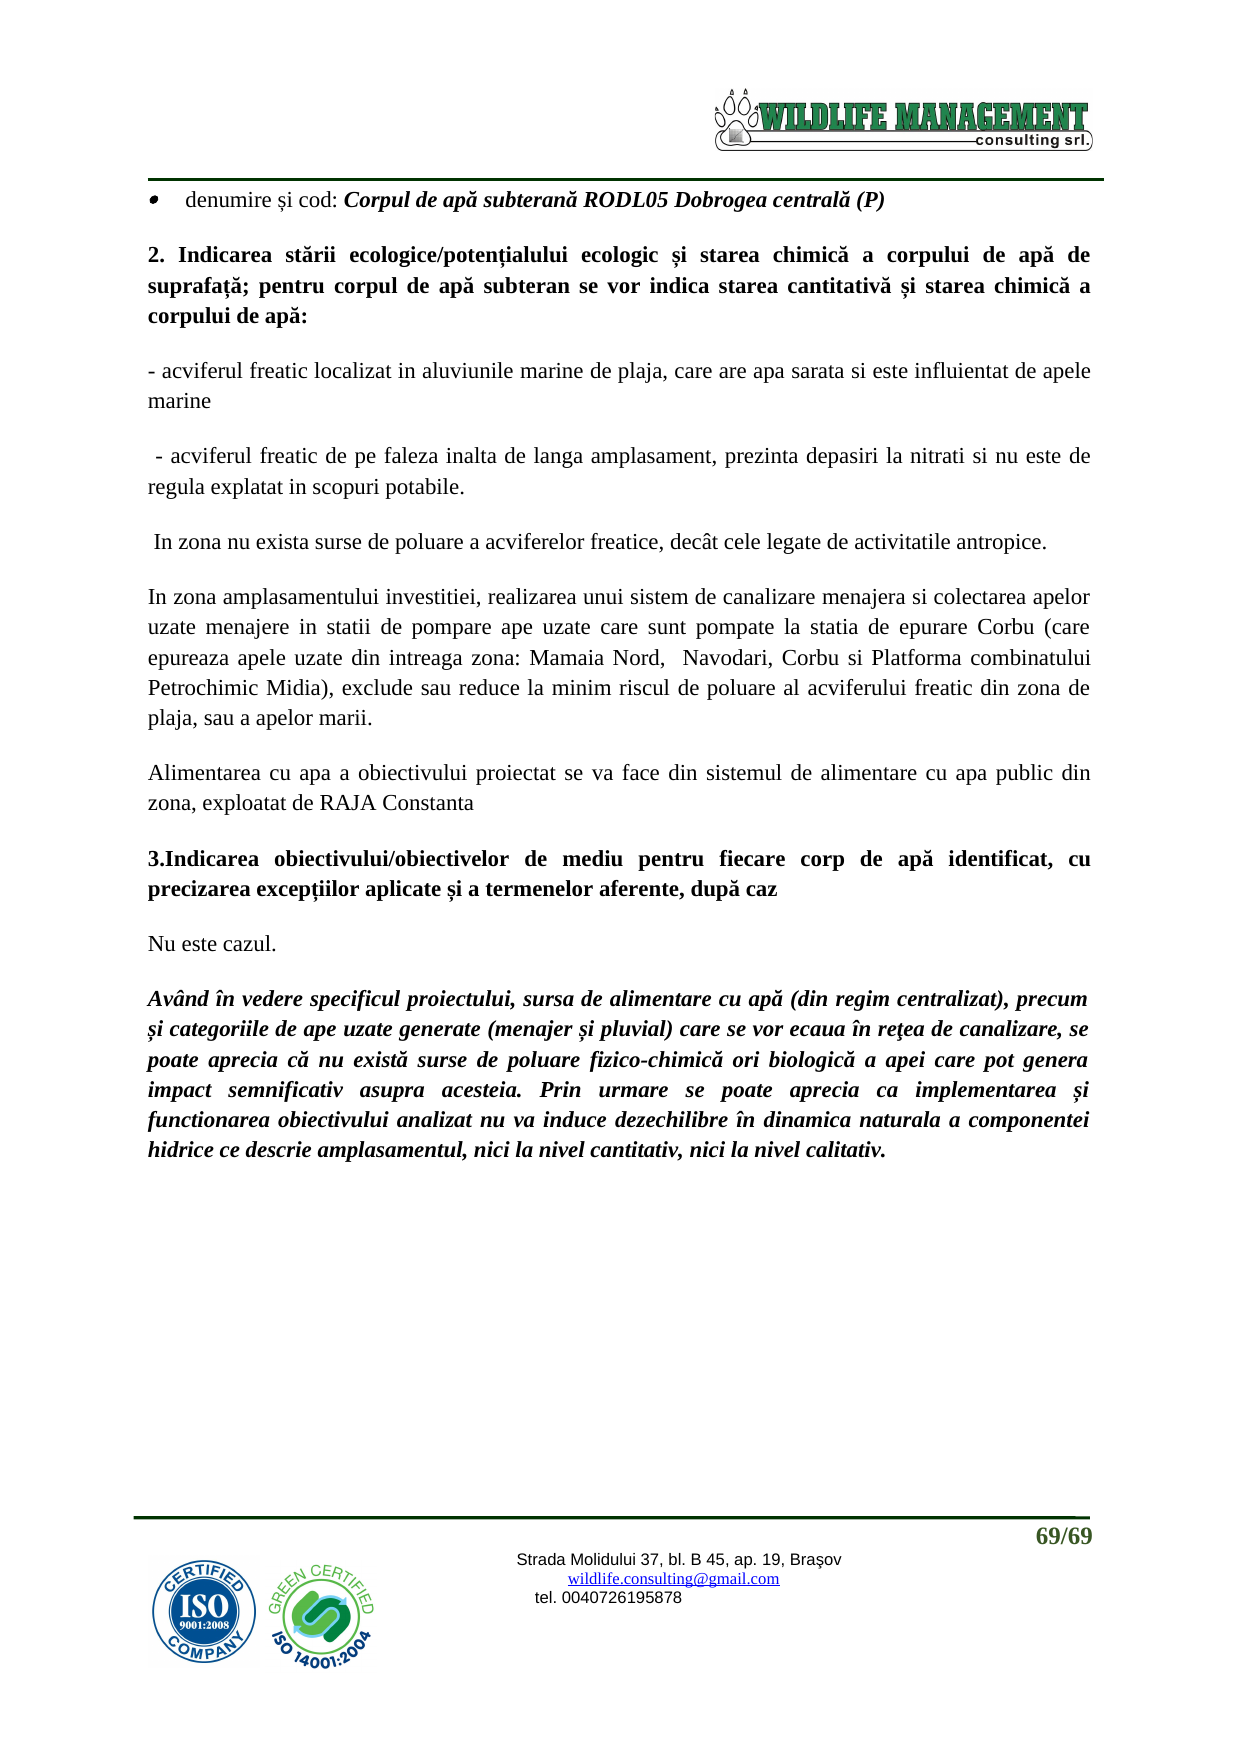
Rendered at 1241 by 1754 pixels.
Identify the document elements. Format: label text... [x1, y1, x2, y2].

text - acviferul freatic de pe faleza inalta de langa amplasament, prezinta depasiri la nitrati si nu este de regula explatat in scopuri potabile. [148, 442, 1092, 499]
picture [147, 1555, 261, 1668]
text Nu este cazul. [148, 930, 1092, 956]
text In zona amplasamentului investitiei, realizarea unui sistem de canalizare menajera si colectarea apelor uzate menajere in statii de pompare ape uzate care sunt pompate la statia de epurare Corbu (care epureaza apele uzate din intreaga zona: Mamaia Nord, Navodari, Corbu si Platforma combinatului Petrochimic Midia), exclude sau reduce la minim riscul de poluare al acviferului freatic din zona de plaja, sau a apelor marii. [148, 583, 1092, 730]
text - acviferul freatic localizat in aluviunile marine de plaja, care are apa sarata si este influientat de apele marine [148, 357, 1092, 414]
list denumire și cod: Corpul de apă subterană RODL05 Dobrogea centrală (P) [148, 180, 1092, 213]
picture [265, 1560, 378, 1673]
text 2. Indicarea stării ecologice/potențialului ecologic și starea chimică a corpului de apă de suprafață; pentru corpul de apă subteran se vor indica starea cantitativă și starea chimică a corpului de apă: [148, 241, 1092, 328]
text In zona nu exista surse de poluare a acviferelor freatice, decât cele legate de activitatile antropice. [148, 528, 1092, 554]
text Alimentarea cu apa a obiectivului proiectat se va face din sistemul de alimentare cu apa public din zona, exploatat de RAJA Constanta [148, 759, 1092, 816]
picture [714, 88, 1093, 151]
text 3.Indicarea obiectivului/obiectivelor de mediu pentru fiecare corp de apă identificat, cu precizarea excepțiilor aplicate și a termenelor aferente, după caz [148, 844, 1092, 901]
text Având în vedere specificul proiectului, sursa de alimentare cu apă (din regim centralizat), precum și categoriile de ape uzate generate (menajer și pluvial) care se vor ecaua în reţea de canalizare, se poate aprecia că nu există surse de poluare fizico-chimică ori biologică a apei care pot genera impact semnificativ asupra acesteia. Prin urmare se poate aprecia ca implementarea și functionarea obiectivului analizat nu va induce dezechilibre în dinamica naturala a componentei hidrice ce descrie amplasamentul, nici la nivel cantitativ, nici la nivel calitativ. [148, 985, 1092, 1163]
